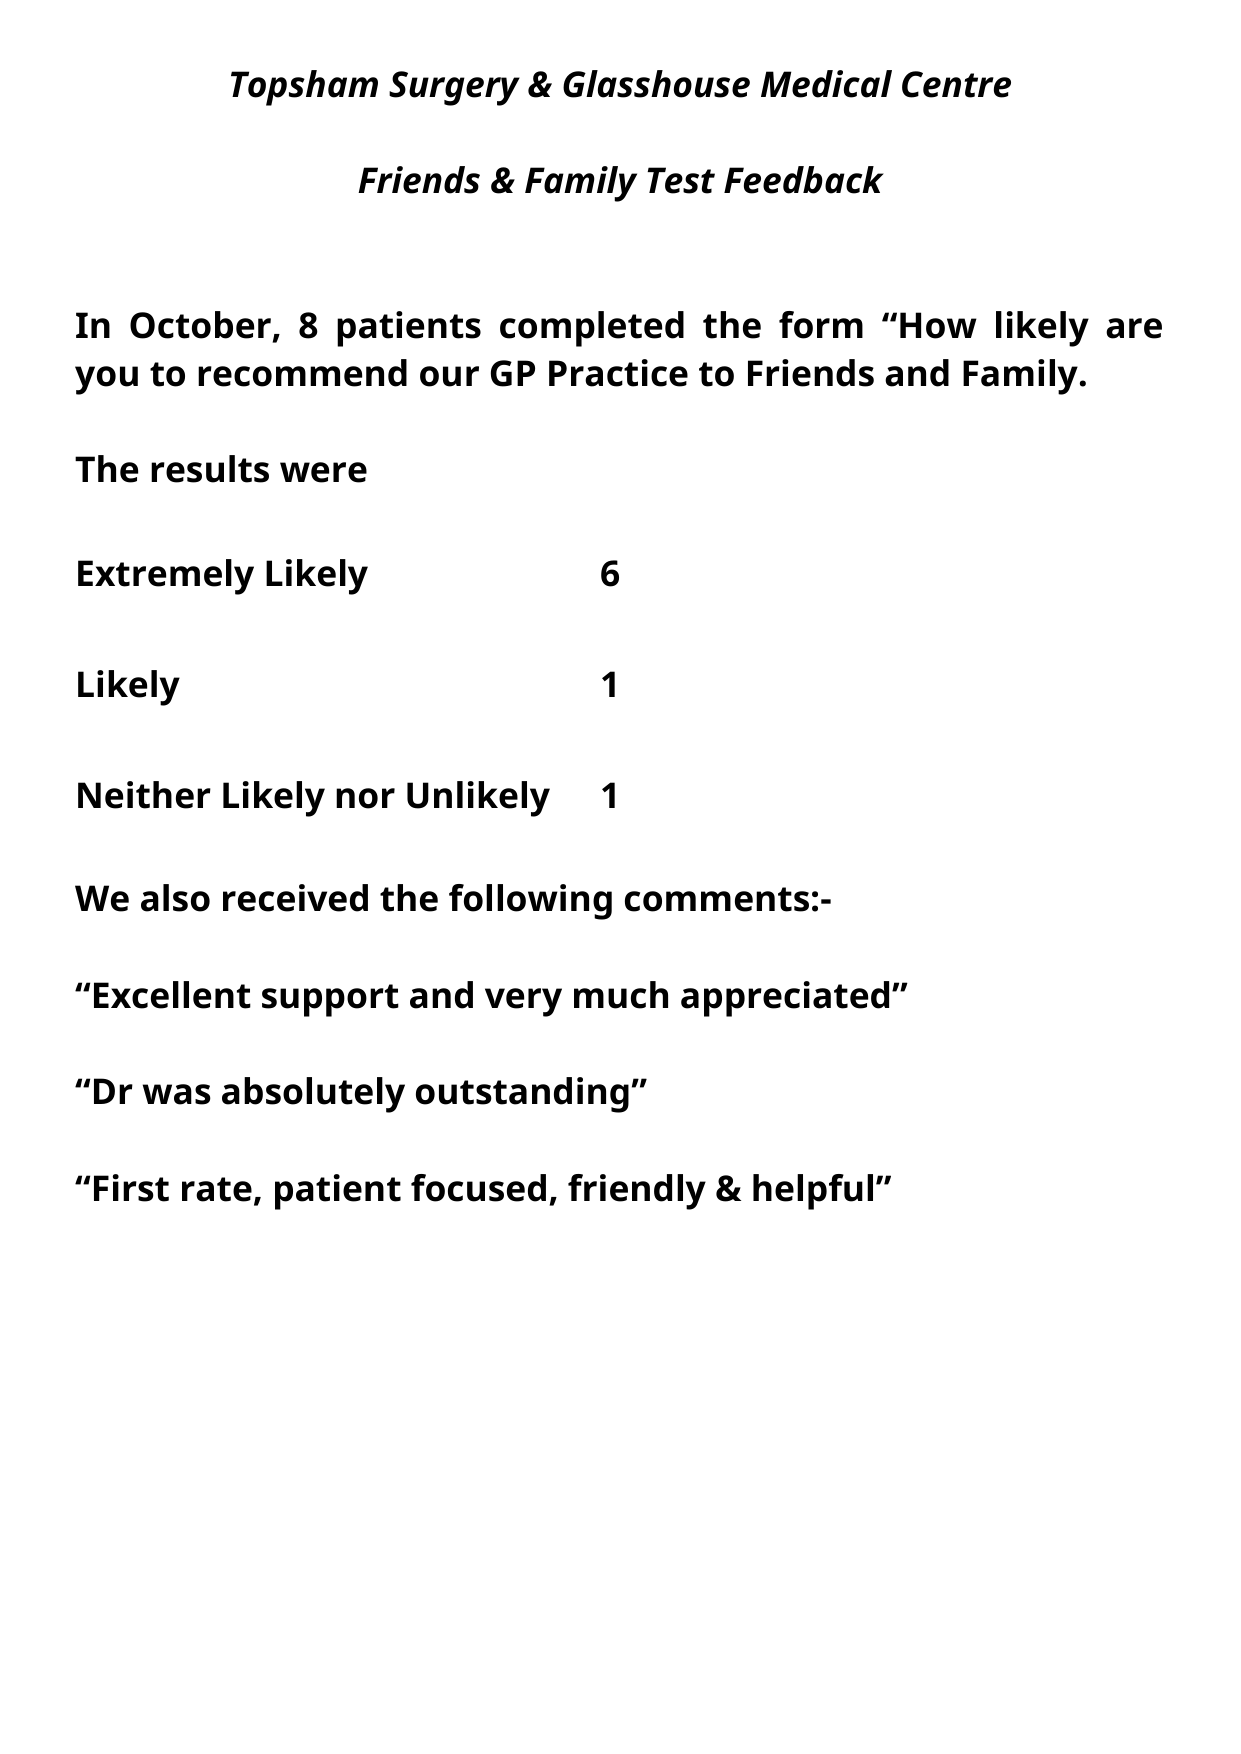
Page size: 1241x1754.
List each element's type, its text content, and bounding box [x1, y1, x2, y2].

text “First rate, patient focused, friendly & helpful” [75, 1163, 1165, 1211]
text The results were [75, 445, 1165, 493]
text Extremely Likely 6 [75, 548, 1165, 597]
text Topsham Surgery & Glasshouse Medical Centre [75, 59, 1165, 107]
text In October, 8 patients completed the form “How likely are you to recommend our GP Practice to Friends and Family. [75, 300, 1165, 397]
text “Dr was absolutely outstanding” [75, 1067, 1165, 1115]
text Friends & Family Test Feedback [75, 156, 1165, 204]
text Likely 1 [75, 659, 1165, 708]
text “Excellent support and very much appreciated” [75, 970, 1165, 1018]
text Neither Likely nor Unlikely 1 [75, 770, 1165, 818]
text We also received the following comments:- [75, 874, 1165, 922]
